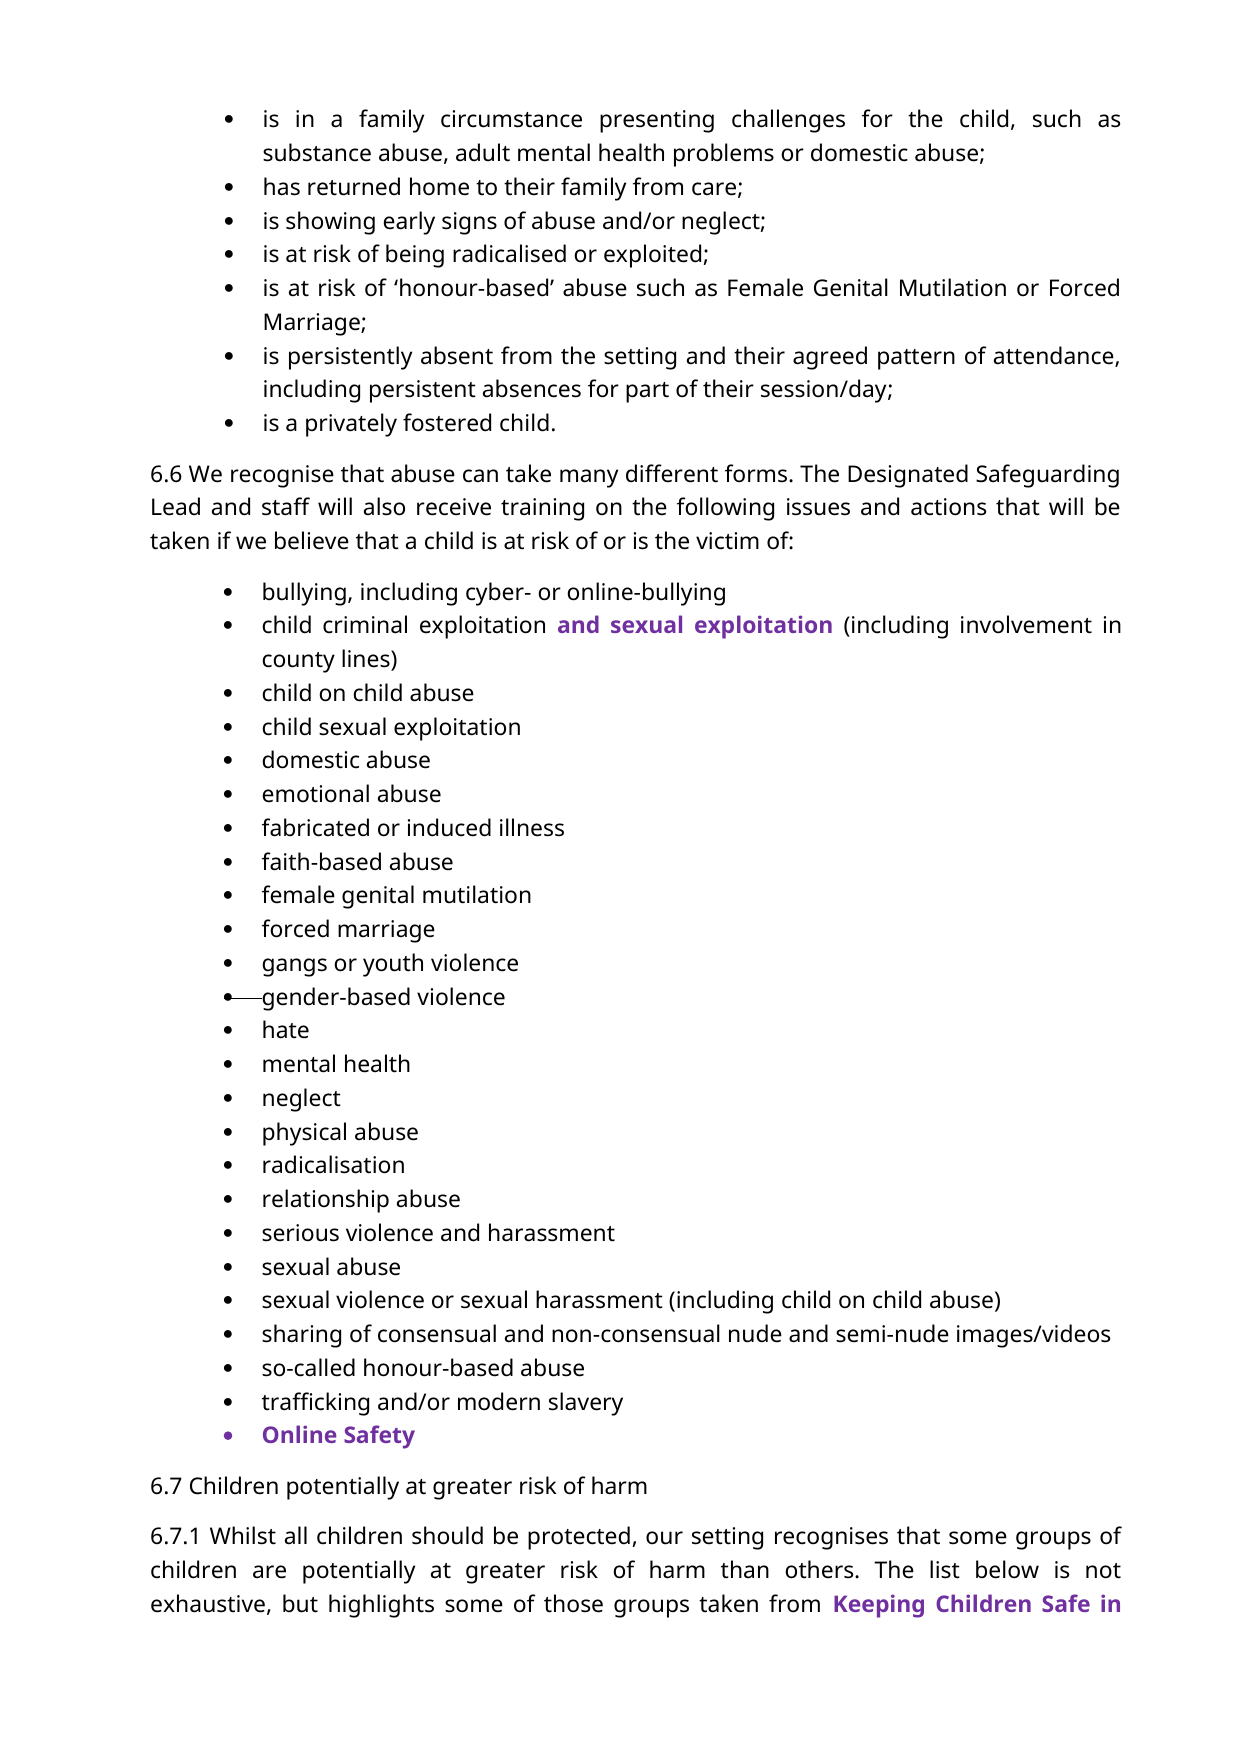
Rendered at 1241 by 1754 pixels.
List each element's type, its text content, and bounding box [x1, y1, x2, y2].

list is showing early signs of abuse and/or neglect; [225, 205, 1122, 236]
list is in a family circumstance presenting challenges for the child, such as substance abuse, adult mental health problems or domestic abuse; [225, 103, 1122, 168]
list neglect [224, 1082, 1122, 1113]
list fabricated or induced illness [224, 812, 1122, 843]
list Online Safety [224, 1419, 1122, 1451]
list forced marriage [224, 913, 1122, 944]
list emotional abuse [224, 778, 1122, 809]
text 6.6 We recognise that abuse can take many different forms. The Designated Safeguarding Lead and staff will also receive training on the following issues and actions that will be taken if we believe that a child is at risk of or is the victim of: [150, 458, 1122, 556]
list so-called honour-based abuse [224, 1352, 1122, 1383]
list child criminal exploitation and sexual exploitation (including involvement in county lines) [224, 609, 1122, 674]
list is persistently absent from the setting and their agreed pattern of attendance, including persistent absences for part of their session/day; [225, 340, 1122, 405]
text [150, 1520, 1122, 1619]
list radicalisation [224, 1149, 1122, 1181]
list mental health [224, 1048, 1122, 1079]
list child sexual exploitation [224, 711, 1122, 742]
list sexual abuse [224, 1251, 1122, 1282]
list bullying, including cyber- or online-bullying [224, 576, 1122, 607]
list is at risk of being radicalised or exploited; [225, 238, 1122, 270]
list domestic abuse [224, 744, 1122, 776]
text 6.7 Children potentially at greater risk of harm [150, 1470, 1122, 1501]
list is a privately fostered child. [225, 407, 1122, 438]
list child on child abuse [224, 677, 1122, 708]
list serious violence and harassment [224, 1217, 1122, 1248]
list sexual violence or sexual harassment (including child on child abuse) [224, 1284, 1122, 1316]
list hate [224, 1014, 1122, 1046]
list trafficking and/or modern slavery [224, 1386, 1122, 1417]
list is at risk of ‘honour-based’ abuse such as Female Genital Mutilation or Forced Marriage; [225, 272, 1122, 337]
list has returned home to their family from care; [225, 171, 1122, 202]
list physical abuse [224, 1116, 1122, 1147]
list faith-based abuse [224, 846, 1122, 877]
list sharing of consensual and non-consensual nude and semi-nude images/videos [224, 1318, 1122, 1349]
list gender-based violence [224, 981, 1122, 1012]
list gangs or youth violence [224, 947, 1122, 978]
list relationship abuse [224, 1183, 1122, 1214]
list female genital mutilation [224, 879, 1122, 911]
